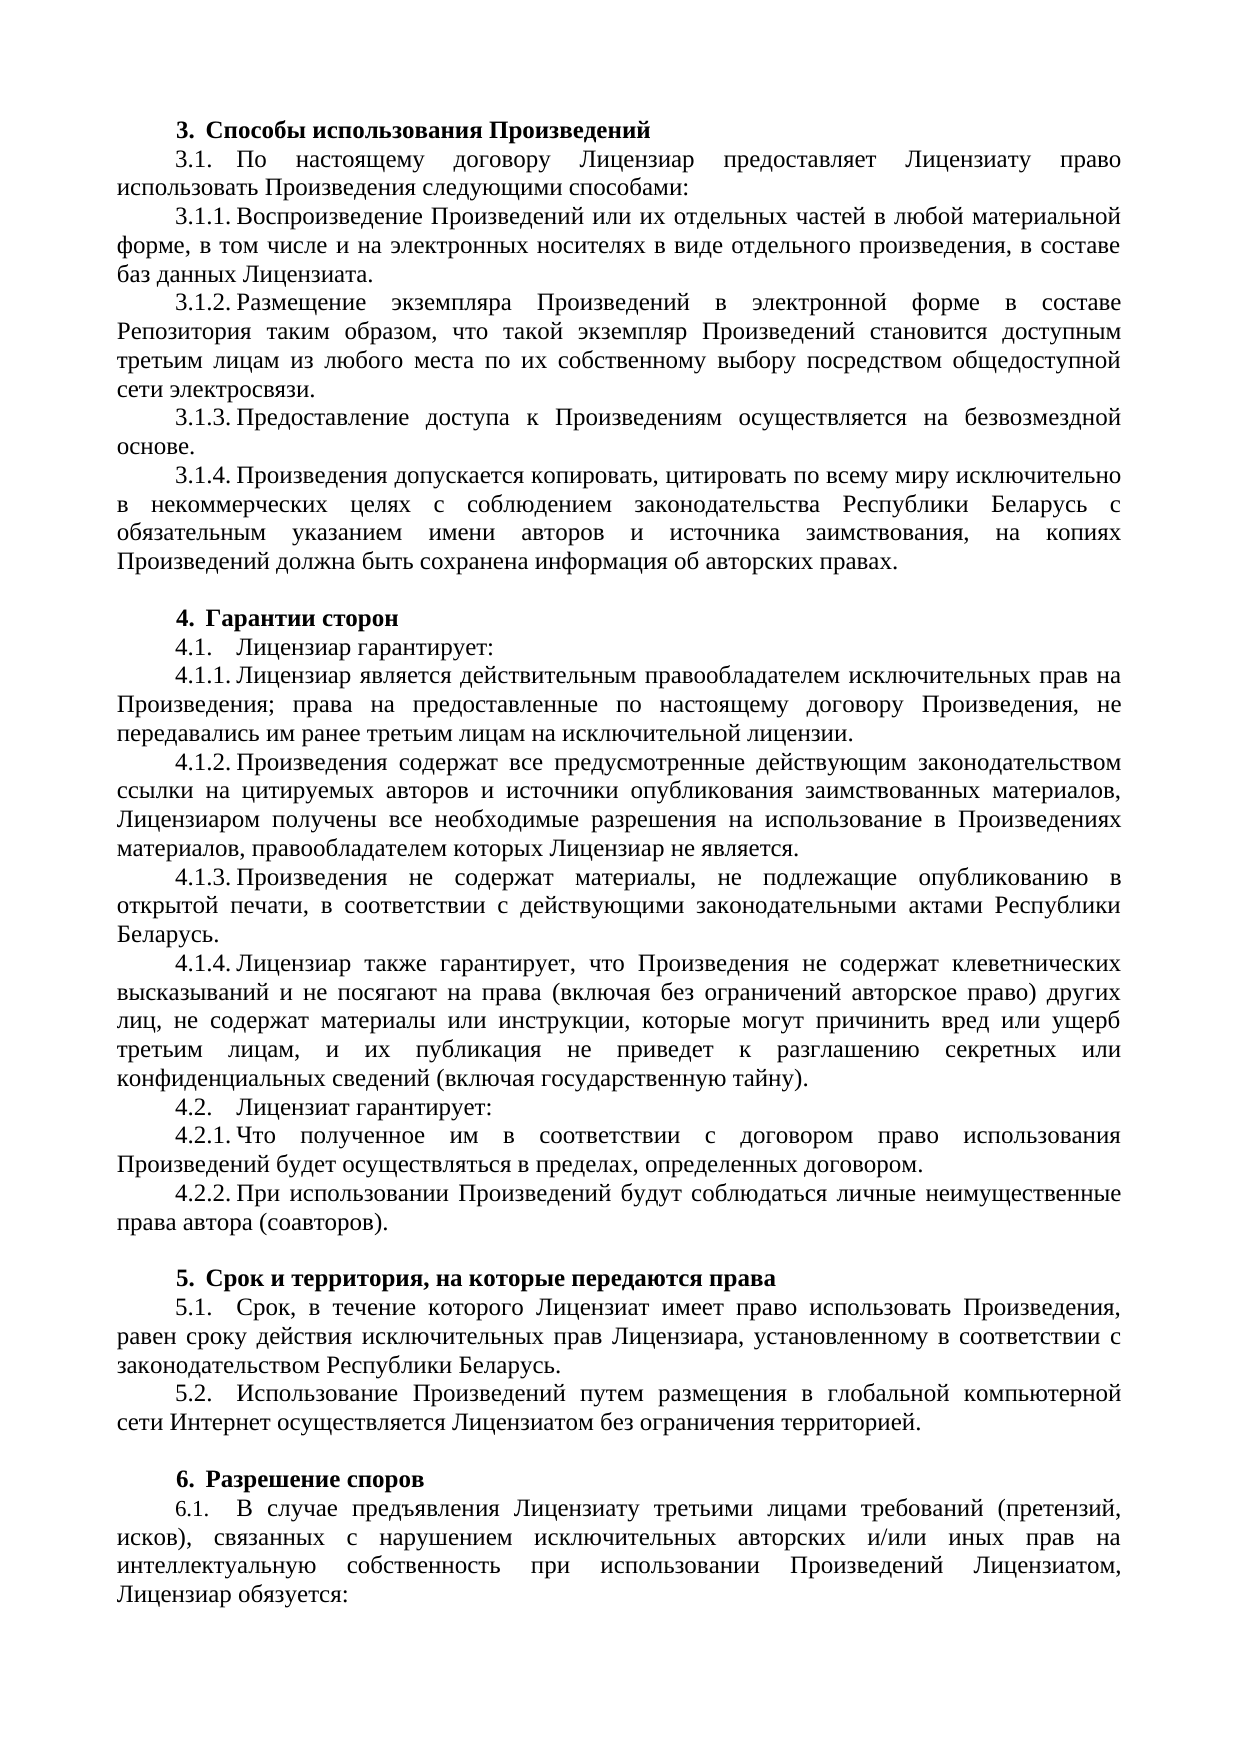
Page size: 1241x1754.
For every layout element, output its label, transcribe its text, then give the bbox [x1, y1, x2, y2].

list Способы использования Произведений [176, 115, 1122, 144]
text 5.1. Срок, в течение которого Лицензиат имеет право использовать Произведения, равен сроку действия исключительных прав Лицензиара, установленному в соответствии с законодательством Республики Беларусь. [117, 1292, 1122, 1378]
text 4.1. Лицензиар гарантирует: [117, 632, 1122, 661]
text 4.1.4. Лицензиар также гарантирует, что Произведения не содержат клеветнических высказываний и не посягают на права (включая без ограничений авторское право) других лиц, не содержат материалы или инструкции, которые могут причинить вред или ущерб третьим лицам, и их публикация не приведет к разглашению секретных или конфиденциальных сведений (включая государственную тайну). [117, 948, 1122, 1092]
text 3.1.1. Воспроизведение Произведений или их отдельных частей в любой материальной форме, в том числе и на электронных носителях в виде отдельного произведения, в составе баз данных Лицензиата. [117, 201, 1122, 287]
text 6.1. В случае предъявления Лицензиату третьими лицами требований (претензий, исков), связанных с нарушением исключительных авторских и/или иных прав на интеллектуальную собственность при использовании Произведений Лицензиатом, Лицензиар обязуется: [117, 1493, 1122, 1608]
text 4.2. Лицензиат гарантирует: [117, 1092, 1122, 1121]
list Гарантии сторон [176, 603, 1122, 632]
text 4.2.2. При использовании Произведений будут соблюдаться личные неимущественные права автора (соавторов). [117, 1178, 1122, 1236]
text 4.2.1. Что полученное им в соответствии с договором право использования Произведений будет осуществляться в пределах, определенных договором. [117, 1121, 1122, 1178]
text 3.1.3. Предоставление доступа к Произведениям осуществляется на безвозмездной основе. [117, 402, 1122, 460]
text 5.2. Использование Произведений путем размещения в глобальной компьютерной сети Интернет осуществляется Лицензиатом без ограничения территорией. [117, 1378, 1122, 1436]
text 4.1.2. Произведения содержат все предусмотренные действующим законодательством ссылки на цитируемых авторов и источники опубликования заимствованных материалов, Лицензиаром получены все необходимые разрешения на использование в Произведениях материалов, правообладателем которых Лицензиар не является. [117, 747, 1122, 862]
text 4.1.3. Произведения не содержат материалы, не подлежащие опубликованию в открытой печати, в соответствии с действующими законодательными актами Республики Беларусь. [117, 862, 1122, 948]
text 3.1.4. Произведения допускается копировать, цитировать по всему миру исключительно в некоммерческих целях с соблюдением законодательства Республики Беларусь с обязательным указанием имени авторов и источника заимствования, на копиях Произведений должна быть сохранена информация об авторских правах. [117, 460, 1122, 575]
list Срок и территория, на которые передаются права [176, 1263, 1122, 1292]
text 3.1.2. Размещение экземпляра Произведений в электронной форме в составе Репозитория таким образом, что такой экземпляр Произведений становится доступным третьим лицам из любого места по их собственному выбору посредством общедоступной сети электросвязи. [117, 287, 1122, 402]
text 3.1. По настоящему договору Лицензиар предоставляет Лицензиату право использовать Произведения следующими способами: [117, 144, 1122, 201]
list Разрешение споров [176, 1464, 1122, 1493]
text 4.1.1. Лицензиар является действительным правообладателем исключительных прав на Произведения; права на предоставленные по настоящему договору Произведения, не передавались им ранее третьим лицам на исключительной лицензии. [117, 661, 1122, 747]
